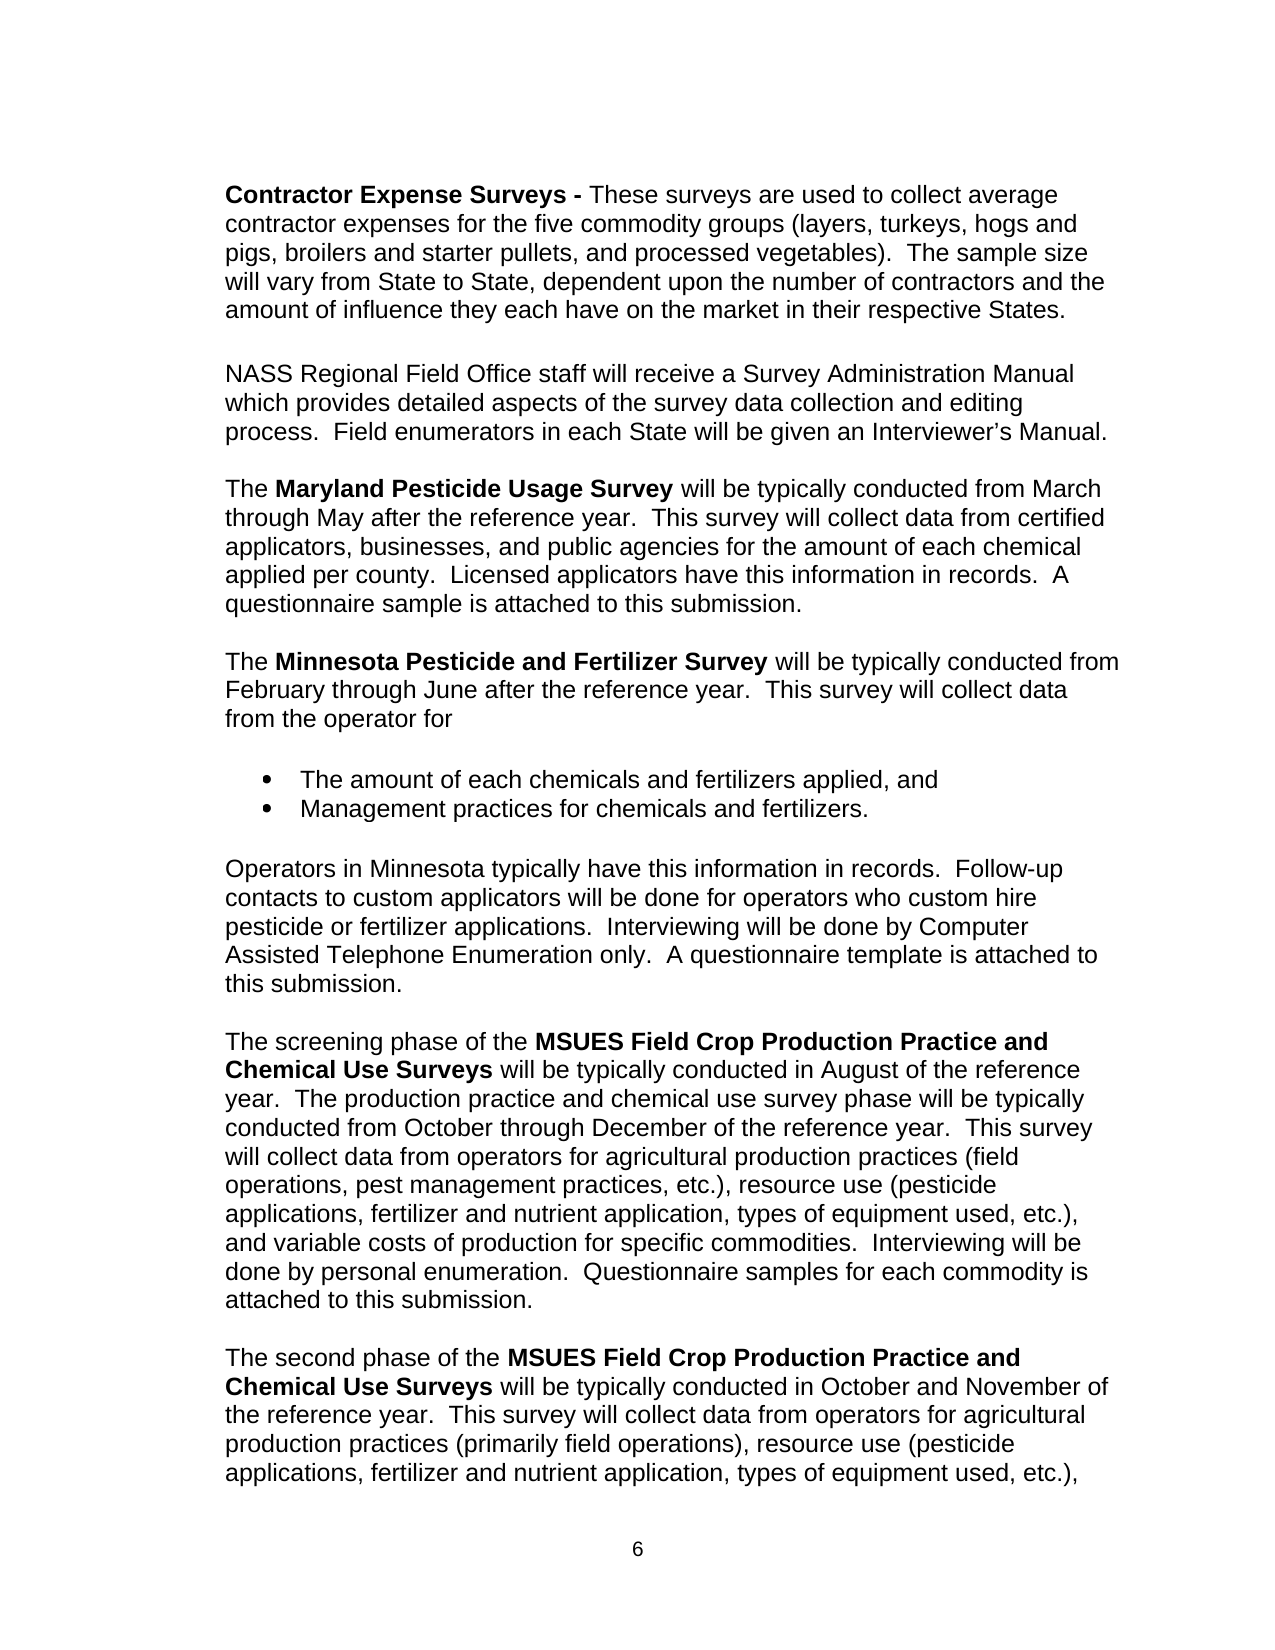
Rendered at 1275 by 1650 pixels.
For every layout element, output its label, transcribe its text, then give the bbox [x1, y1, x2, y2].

text NASS Regional Field Office staff will receive a Survey Administration Manual which provides detailed aspects of the survey data collection and editing process. Field enumerators in each State will be given an Interviewer’s Manual. [225, 359, 1125, 445]
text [225, 1341, 1125, 1487]
text Operators in Minnesota typically have this information in records. Follow-up contacts to custom applicators will be done for operators who custom hire pesticide or fertilizer applications. Interviewing will be done by Computer Assisted Telephone Enumeration only. A questionnaire template is attached to this submission. [225, 853, 1125, 998]
list Management practices for chemicals and fertilizers. [263, 792, 1125, 822]
text The Minnesota Pesticide and Fertilizer Survey will be typically conducted from February through June after the reference year. This survey will collect data from the operator for [225, 645, 1125, 733]
text The Maryland Pesticide Usage Survey will be typically conducted from March through May after the reference year. This survey will collect data from certified applicators, businesses, and public agencies for the amount of each chemical applied per county. Licensed applicators have this information in records. A questionnaire sample is attached to this submission. [225, 472, 1125, 618]
text Contractor Expense Surveys - These surveys are used to collect average contractor expenses for the five commodity groups (layers, turkeys, hogs and pigs, broilers and starter pullets, and processed vegetables). The sample size will vary from State to State, dependent upon the number of contractors and the amount of influence they each have on the market in their respective States. [225, 179, 1125, 324]
text The screening phase of the MSUES Field Crop Production Practice and Chemical Use Surveys will be typically conducted in August of the reference year. The production practice and chemical use survey phase will be typically conducted from October through December of the reference year. This survey will collect data from operators for agricultural production practices (field operations, pest management practices, etc.), resource use (pesticide applications, fertilizer and nutrient application, types of equipment used, etc.), and variable costs of production for specific commodities. Interviewing will be done by personal enumeration. Questionnaire samples for each commodity is attached to this submission. [225, 1025, 1125, 1314]
list The amount of each chemicals and fertilizers applied, and [263, 765, 1125, 792]
